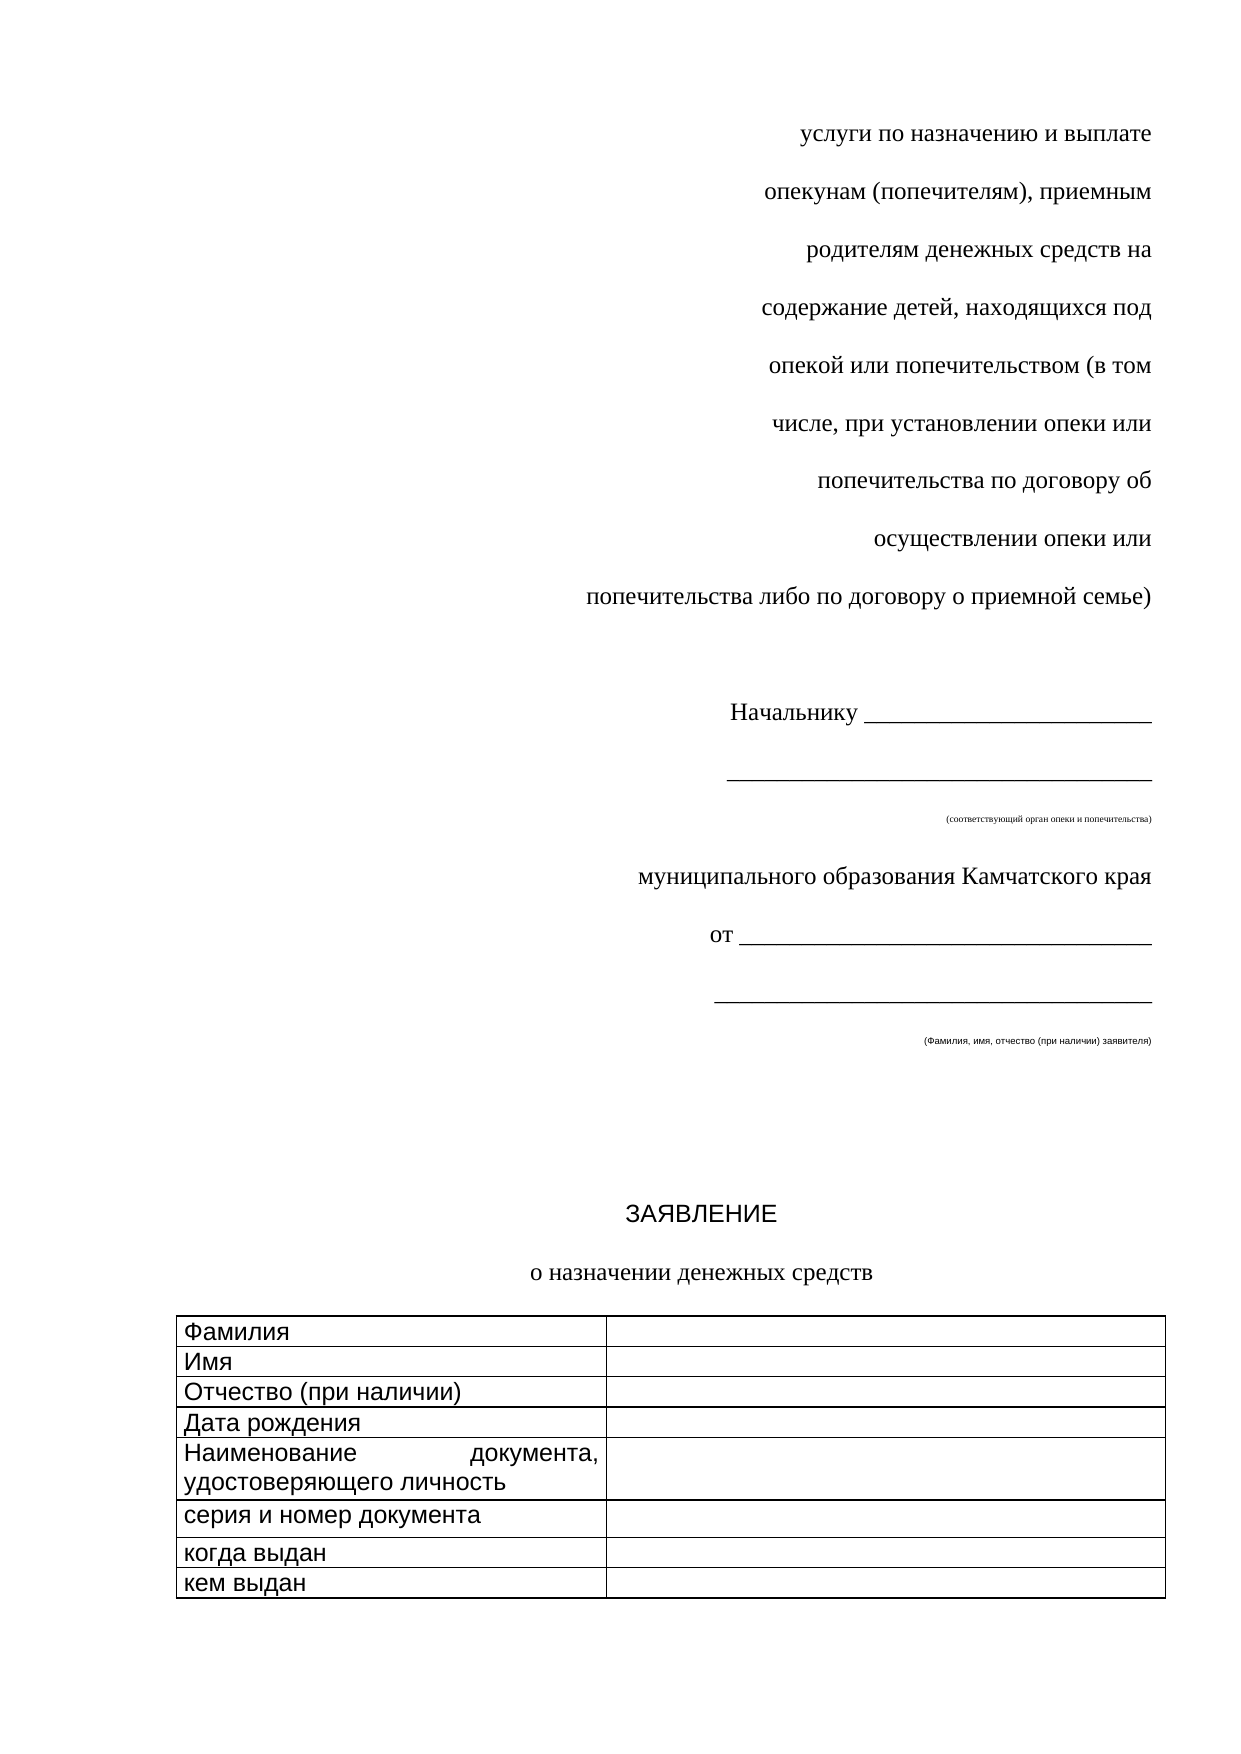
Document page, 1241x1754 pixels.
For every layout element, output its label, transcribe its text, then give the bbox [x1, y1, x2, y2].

text содержание детей, находящихся под [177, 292, 1152, 321]
table_cell кем выдан [177, 1568, 606, 1597]
text о назначении денежных средств [177, 1257, 1152, 1286]
table_cell [607, 1408, 1165, 1436]
table_cell [607, 1347, 1165, 1376]
table_cell когда выдан [177, 1538, 606, 1567]
text от _________________________________ [177, 919, 1152, 948]
text опекой или попечительством (в том [177, 350, 1152, 378]
table_cell Отчество (при наличии) [177, 1377, 606, 1406]
text (соответствующий орган опеки и попечительства) [177, 813, 1152, 832]
text опекунам (попечителям), приемным [177, 176, 1152, 205]
text услуги по назначению и выплате [177, 118, 1152, 147]
table_cell [607, 1438, 1165, 1499]
text числе, при установлении опеки или [177, 408, 1152, 436]
table_cell [607, 1568, 1165, 1597]
text попечительства по договору об [177, 466, 1152, 494]
text осуществлении опеки или [177, 523, 1152, 552]
text ___________________________________ [177, 977, 1152, 1006]
table_cell Дата рождения [177, 1408, 606, 1436]
table_cell [607, 1501, 1165, 1536]
table_cell Наименование документа, удостоверяющего личность [177, 1438, 606, 1499]
table_cell Имя [177, 1347, 606, 1376]
text муниципального образования Камчатского края [177, 861, 1152, 890]
table_cell [607, 1377, 1165, 1406]
text (Фамилия, имя, отчество (при наличии) заявителя) [177, 1035, 1152, 1054]
table_cell серия и номер документа [177, 1501, 606, 1536]
text ЗАЯВЛЕНИЕ [177, 1199, 1152, 1228]
table_header Фамилия [177, 1317, 606, 1346]
text попечительства либо по договору о приемной семье) [177, 581, 1152, 610]
text __________________________________ [177, 755, 1152, 784]
text Начальнику _______________________ [177, 697, 1152, 726]
table_cell [607, 1538, 1165, 1567]
text родителям денежных средств на [177, 234, 1152, 263]
table_header [607, 1317, 1165, 1346]
